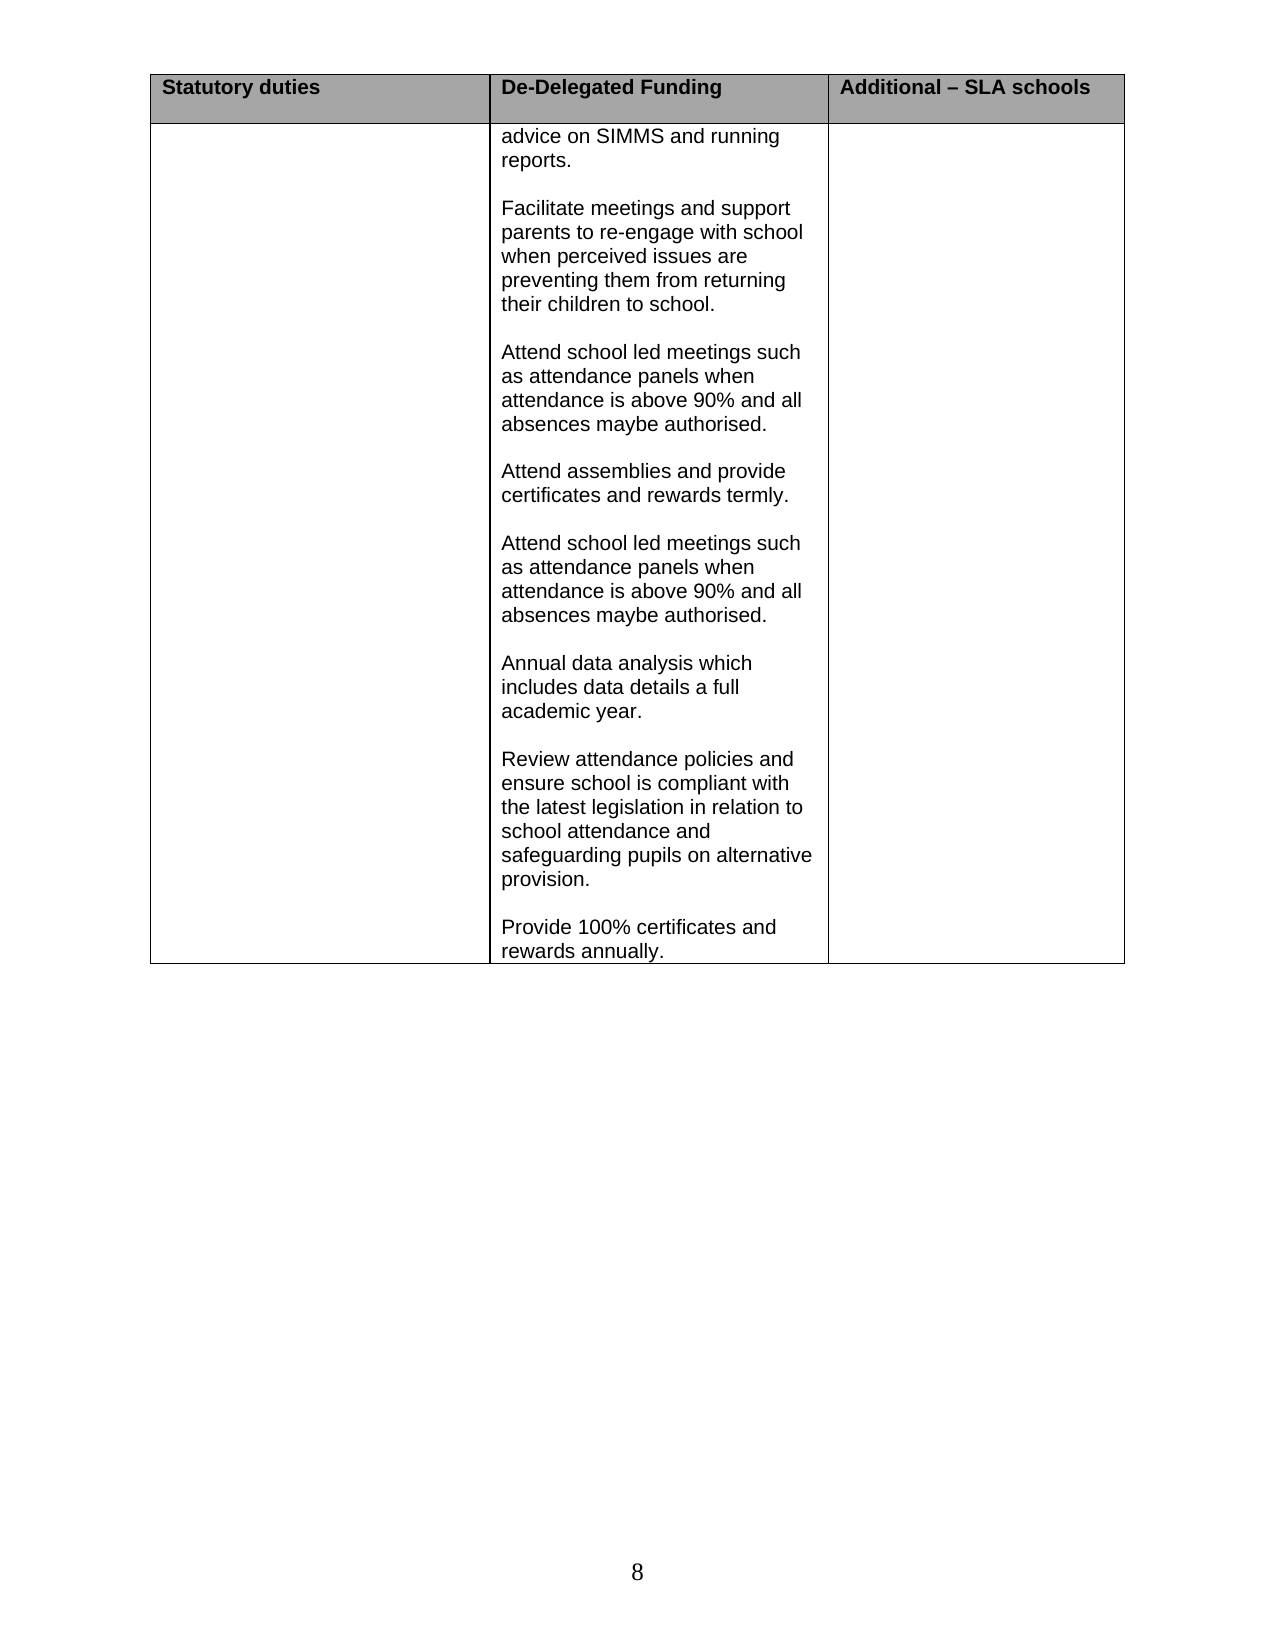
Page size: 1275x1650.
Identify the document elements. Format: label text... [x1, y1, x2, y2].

table_cell [829, 124, 1124, 962]
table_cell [491, 124, 828, 962]
table_header De-Delegated Funding [491, 75, 828, 123]
table_header Statutory duties [151, 75, 489, 123]
table_header Additional – SLA schools [829, 75, 1124, 123]
